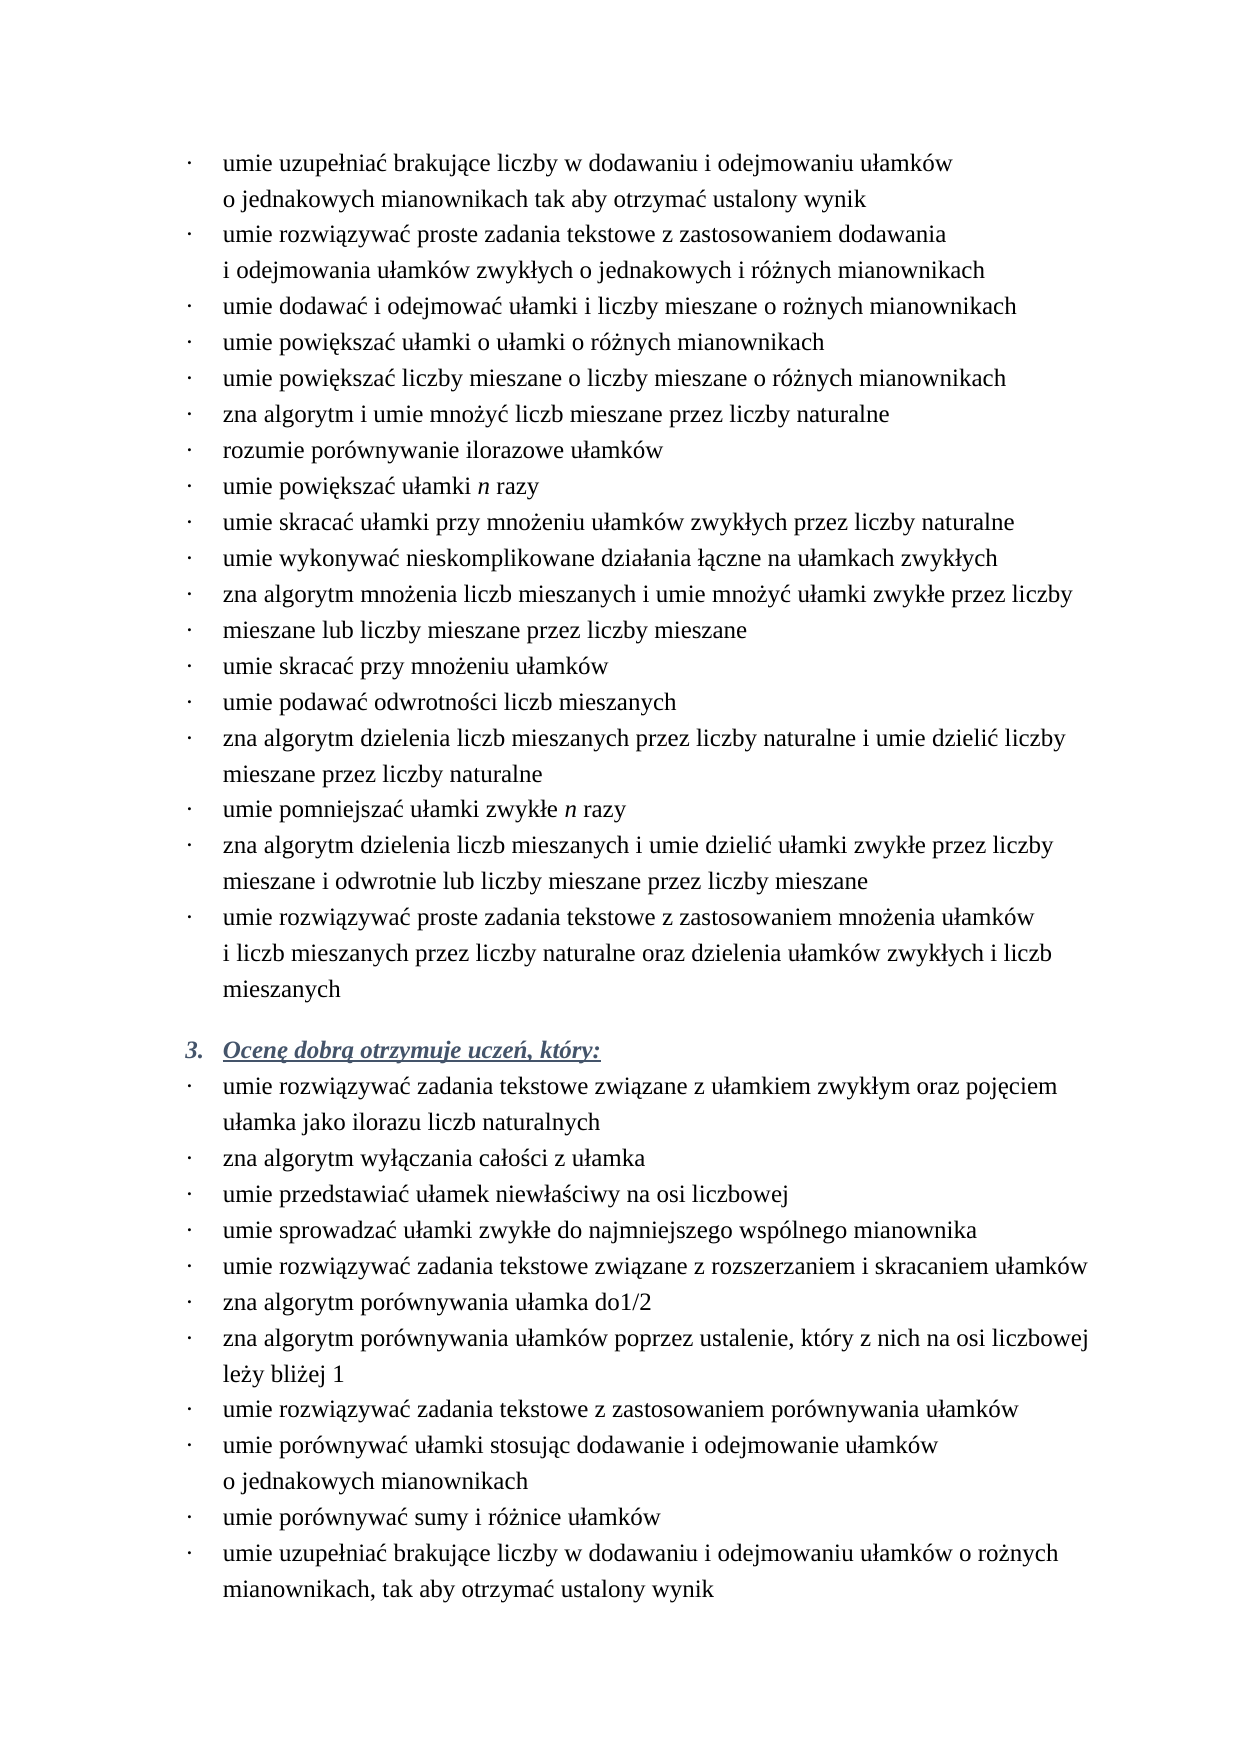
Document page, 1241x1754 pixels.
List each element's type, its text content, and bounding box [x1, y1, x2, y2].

list zna algorytm porównywania ułamka do1/2 [185, 1287, 1092, 1316]
list umie porównywać sumy i różnice ułamków [185, 1502, 1092, 1531]
list umie podawać odwrotności liczb mieszanych [185, 687, 1092, 716]
list umie rozwiązywać proste zadania tekstowe z zastosowaniem mnożenia ułamków i liczb mieszanych przez liczby naturalne oraz dzielenia ułamków zwykłych i liczb mieszanych [185, 902, 1092, 1003]
list zna algorytm mnożenia liczb mieszanych i umie mnożyć ułamki zwykłe przez liczby [185, 579, 1092, 608]
list zna algorytm dzielenia liczb mieszanych przez liczby naturalne i umie dzielić liczby mieszane przez liczby naturalne [185, 723, 1092, 787]
list umie skracać ułamki przy mnożeniu ułamków zwykłych przez liczby naturalne [185, 507, 1092, 536]
list umie pomniejszać ułamki zwykłe n razy [185, 794, 1092, 823]
list umie rozwiązywać zadania tekstowe związane z ułamkiem zwykłym oraz pojęciem ułamka jako ilorazu liczb naturalnych [185, 1071, 1092, 1136]
list umie uzupełniać brakujące liczby w dodawaniu i odejmowaniu ułamków o jednakowych mianownikach tak aby otrzymać ustalony wynik [185, 148, 1092, 212]
list umie przedstawiać ułamek niewłaściwy na osi liczbowej [185, 1179, 1092, 1208]
list mieszane lub liczby mieszane przez liczby mieszane [185, 615, 1092, 644]
list umie rozwiązywać zadania tekstowe z zastosowaniem porównywania ułamków [185, 1394, 1092, 1423]
list umie powiększać ułamki o ułamki o różnych mianownikach [185, 327, 1092, 356]
list umie powiększać liczby mieszane o liczby mieszane o różnych mianownikach [185, 363, 1092, 392]
list zna algorytm i umie mnożyć liczb mieszane przez liczby naturalne [185, 399, 1092, 428]
list umie wykonywać nieskomplikowane działania łączne na ułamkach zwykłych [185, 543, 1092, 572]
list umie rozwiązywać zadania tekstowe związane z rozszerzaniem i skracaniem ułamków [185, 1251, 1092, 1279]
list umie skracać przy mnożeniu ułamków [185, 651, 1092, 679]
list umie porównywać ułamki stosując dodawanie i odejmowanie ułamków o jednakowych mianownikach [185, 1431, 1092, 1495]
subtitle Ocenę dobrą otrzymuje uczeń, który: [185, 1035, 1092, 1064]
list zna algorytm porównywania ułamków poprzez ustalenie, który z nich na osi liczbowej leży bliżej 1 [185, 1323, 1092, 1387]
list zna algorytm dzielenia liczb mieszanych i umie dzielić ułamki zwykłe przez liczby mieszane i odwrotnie lub liczby mieszane przez liczby mieszane [185, 831, 1092, 895]
list umie powiększać ułamki n razy [185, 471, 1092, 500]
list rozumie porównywanie ilorazowe ułamków [185, 435, 1092, 464]
list umie uzupełniać brakujące liczby w dodawaniu i odejmowaniu ułamków o rożnych mianownikach, tak aby otrzymać ustalony wynik [185, 1538, 1092, 1603]
list umie rozwiązywać proste zadania tekstowe z zastosowaniem dodawania i odejmowania ułamków zwykłych o jednakowych i różnych mianownikach [185, 219, 1092, 284]
list zna algorytm wyłączania całości z ułamka [185, 1143, 1092, 1172]
list umie dodawać i odejmować ułamki i liczby mieszane o rożnych mianownikach [185, 291, 1092, 320]
list umie sprowadzać ułamki zwykłe do najmniejszego wspólnego mianownika [185, 1215, 1092, 1244]
